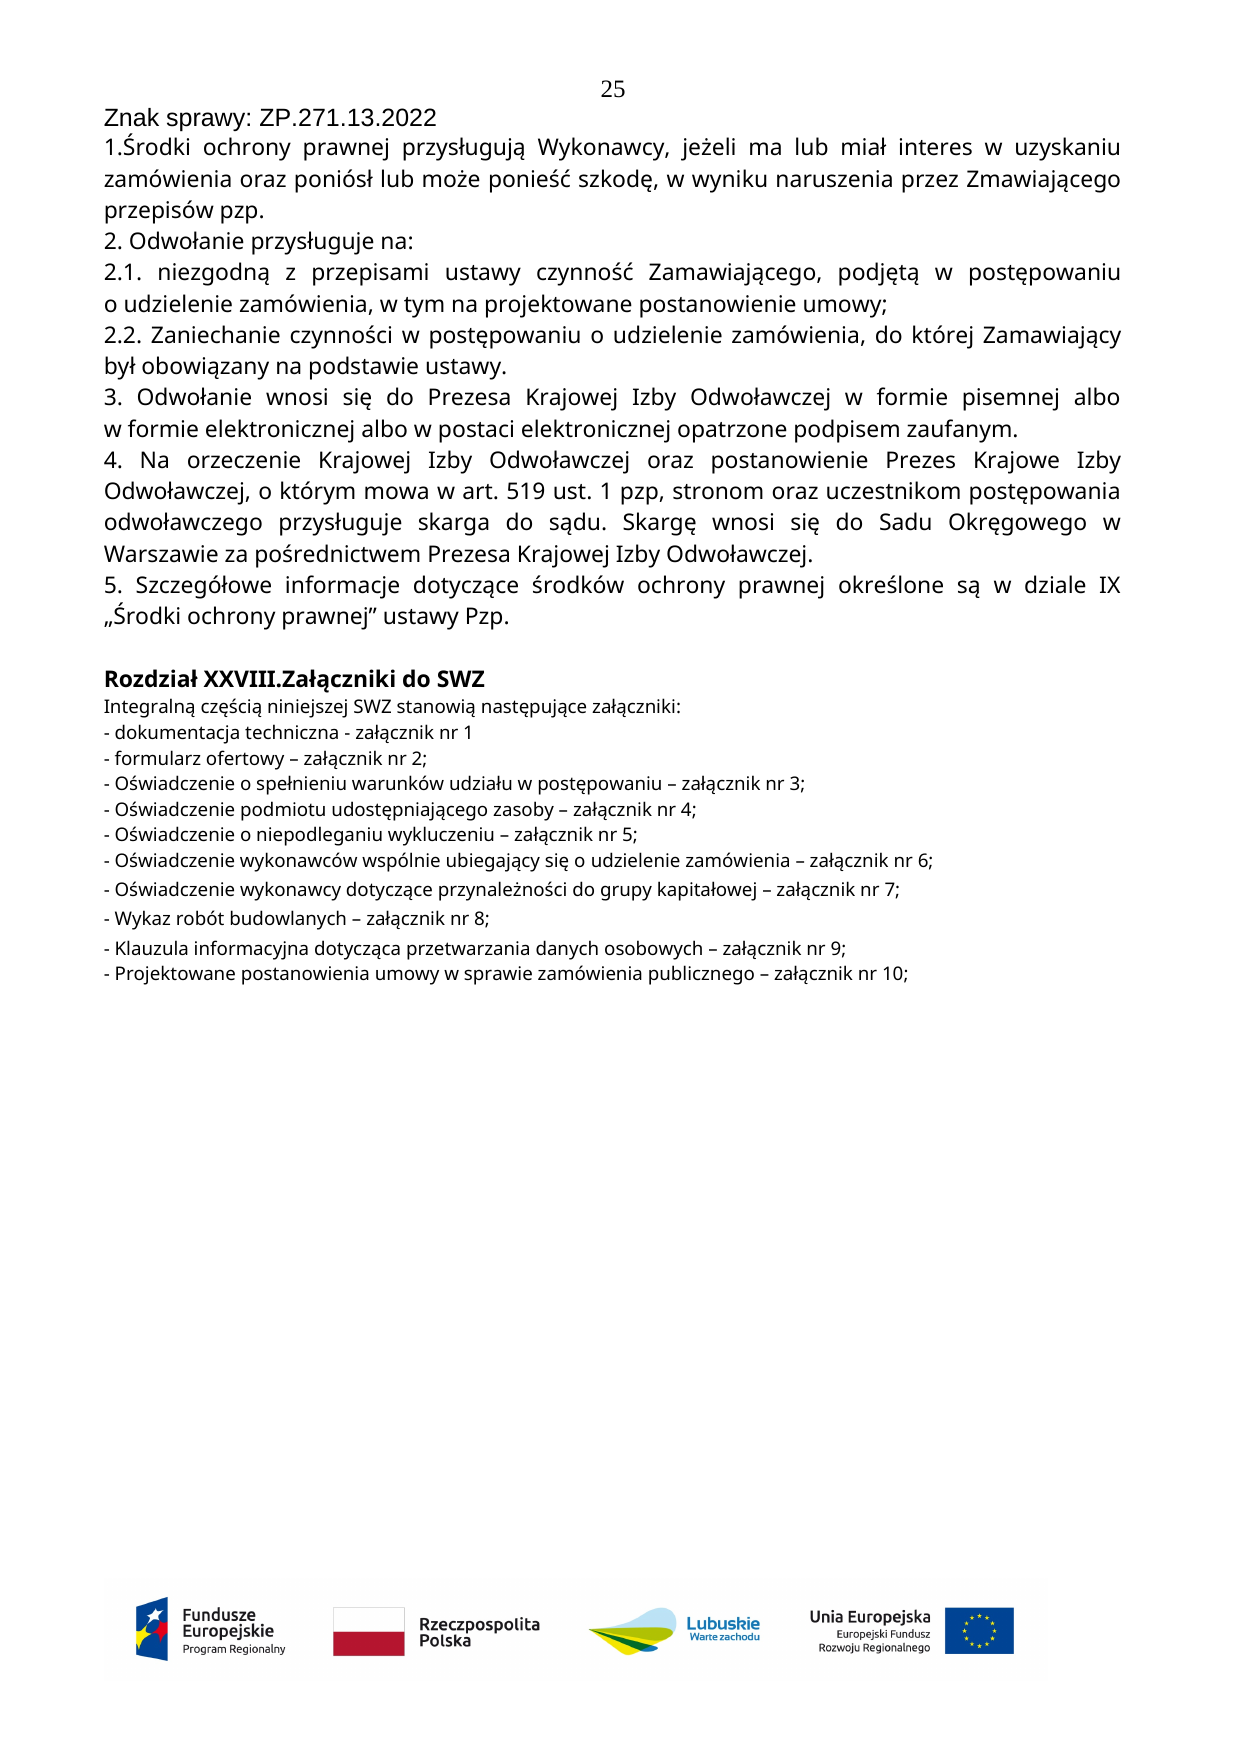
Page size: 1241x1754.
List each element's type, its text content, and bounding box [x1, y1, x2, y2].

text - Oświadczenie wykonawcy dotyczące przynależności do grupy kapitałowej – załącznik nr 7; [103, 876, 1122, 902]
text - Wykaz robót budowlanych – załącznik nr 8; [103, 906, 1122, 931]
text - Projektowane postanowienia umowy w sprawie zamówienia publicznego – załącznik nr 10; [103, 960, 1122, 986]
text 1.Środki ochrony prawnej przysługują Wykonawcy, jeżeli ma lub miał interes w uzyskaniu zamówienia oraz poniósł lub może ponieść szkodę, w wyniku naruszenia przez Zmawiającego przepisów pzp. [103, 131, 1122, 225]
text Integralną częścią niniejszej SWZ stanowią następujące załączniki: [103, 694, 1122, 719]
text - formularz ofertowy – załącznik nr 2; [103, 745, 1122, 770]
picture [103, 1578, 1049, 1681]
text 2.2. Zaniechanie czynności w postępowaniu o udzielenie zamówienia, do której Zamawiający był obowiązany na podstawie ustawy. [103, 319, 1122, 381]
text 3. Odwołanie wnosi się do Prezesa Krajowej Izby Odwoławczej w formie pisemnej albo w formie elektronicznej albo w postaci elektronicznej opatrzone podpisem zaufanym. [103, 381, 1122, 444]
text 2. Odwołanie przysługuje na: [103, 225, 1122, 256]
text 2.1. niezgodną z przepisami ustawy czynność Zamawiającego, podjętą w postępowaniu o udzielenie zamówienia, w tym na projektowane postanowienie umowy; [103, 256, 1122, 319]
text 5. Szczegółowe informacje dotyczące środków ochrony prawnej określone są w dziale IX „Środki ochrony prawnej” ustawy Pzp. [103, 569, 1122, 631]
text Rozdział XXVIII.Załączniki do SWZ [103, 663, 1122, 694]
text 4. Na orzeczenie Krajowej Izby Odwoławczej oraz postanowienie Prezes Krajowe Izby Odwoławczej, o którym mowa w art. 519 ust. 1 pzp, stronom oraz uczestnikom postępowania odwoławczego przysługuje skarga do sądu. Skargę wnosi się do Sadu Okręgowego w Warszawie za pośrednictwem Prezesa Krajowej Izby Odwoławczej. [103, 444, 1122, 569]
text - Oświadczenie o niepodleganiu wykluczeniu – załącznik nr 5; [103, 821, 1122, 847]
text - Oświadczenie o spełnieniu warunków udziału w postępowaniu – załącznik nr 3; [103, 770, 1122, 796]
text - Klauzula informacyjna dotycząca przetwarzania danych osobowych – załącznik nr 9; [103, 935, 1122, 960]
text - Oświadczenie wykonawców wspólnie ubiegający się o udzielenie zamówienia – załącznik nr 6; [103, 847, 1122, 872]
text - dokumentacja techniczna - załącznik nr 1 [103, 719, 1122, 745]
text - Oświadczenie podmiotu udostępniającego zasoby – załącznik nr 4; [103, 796, 1122, 821]
